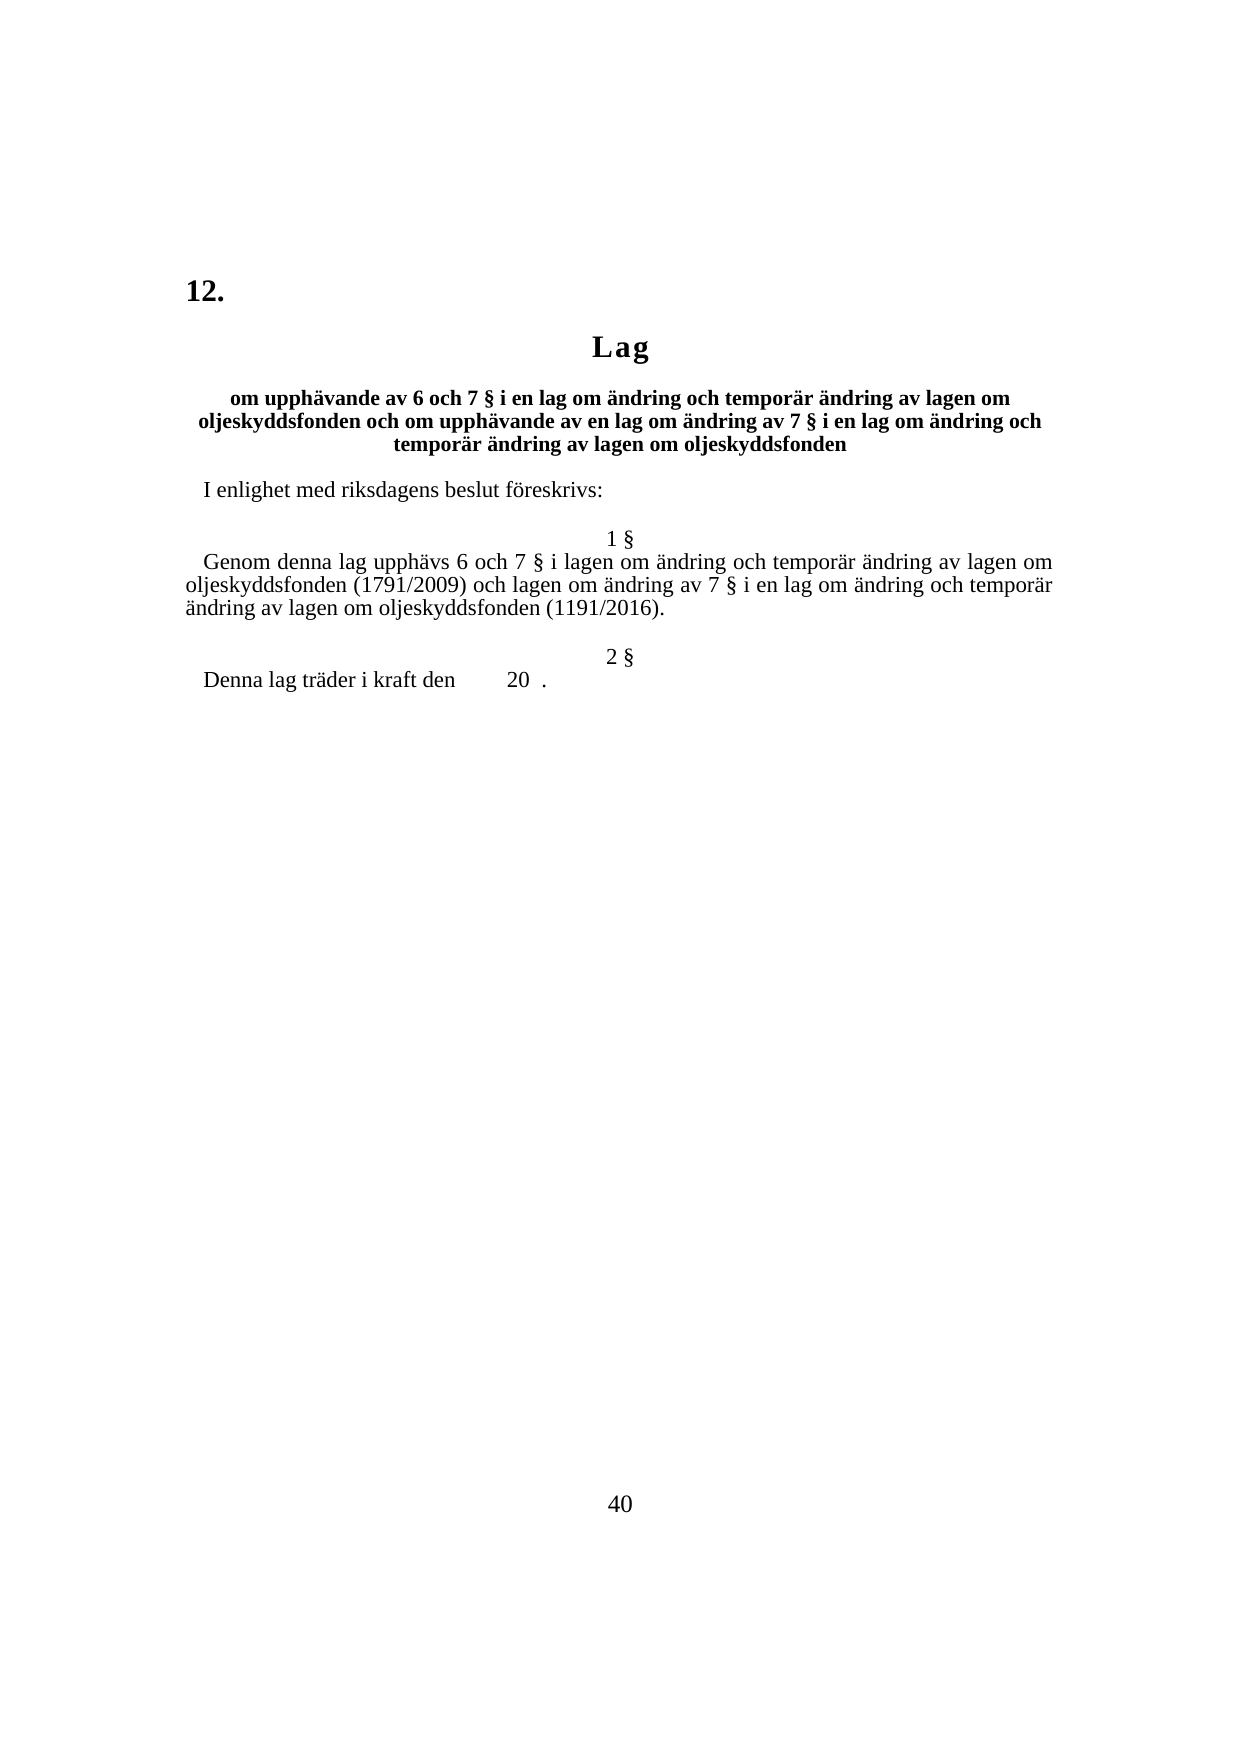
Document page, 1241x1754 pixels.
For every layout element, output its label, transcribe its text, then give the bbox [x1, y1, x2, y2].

text 12. [185, 275, 1055, 308]
text Denna lag träder i kraft den 20 . [185, 669, 1055, 692]
text om upphävande av 6 och 7 § i en lag om ändring och temporär ändring av lagen om oljeskyddsfonden och om upphävande av en lag om ändring av 7 § i en lag om ändring och temporär ändring av lagen om oljeskyddsfonden [185, 387, 1055, 456]
text Genom denna lag upphävs 6 och 7 § i lagen om ändring och temporär ändring av lagen om oljeskyddsfonden (1791/2009) och lagen om ändring av 7 § i en lag om ändring och temporär ändring av lagen om oljeskyddsfonden (1191/2016). [185, 551, 1055, 620]
text I enlighet med riksdagens beslut föreskrivs: [185, 479, 1055, 502]
text 2 § [185, 646, 1055, 669]
text 1 § [185, 528, 1055, 551]
text Lag [185, 331, 1055, 364]
